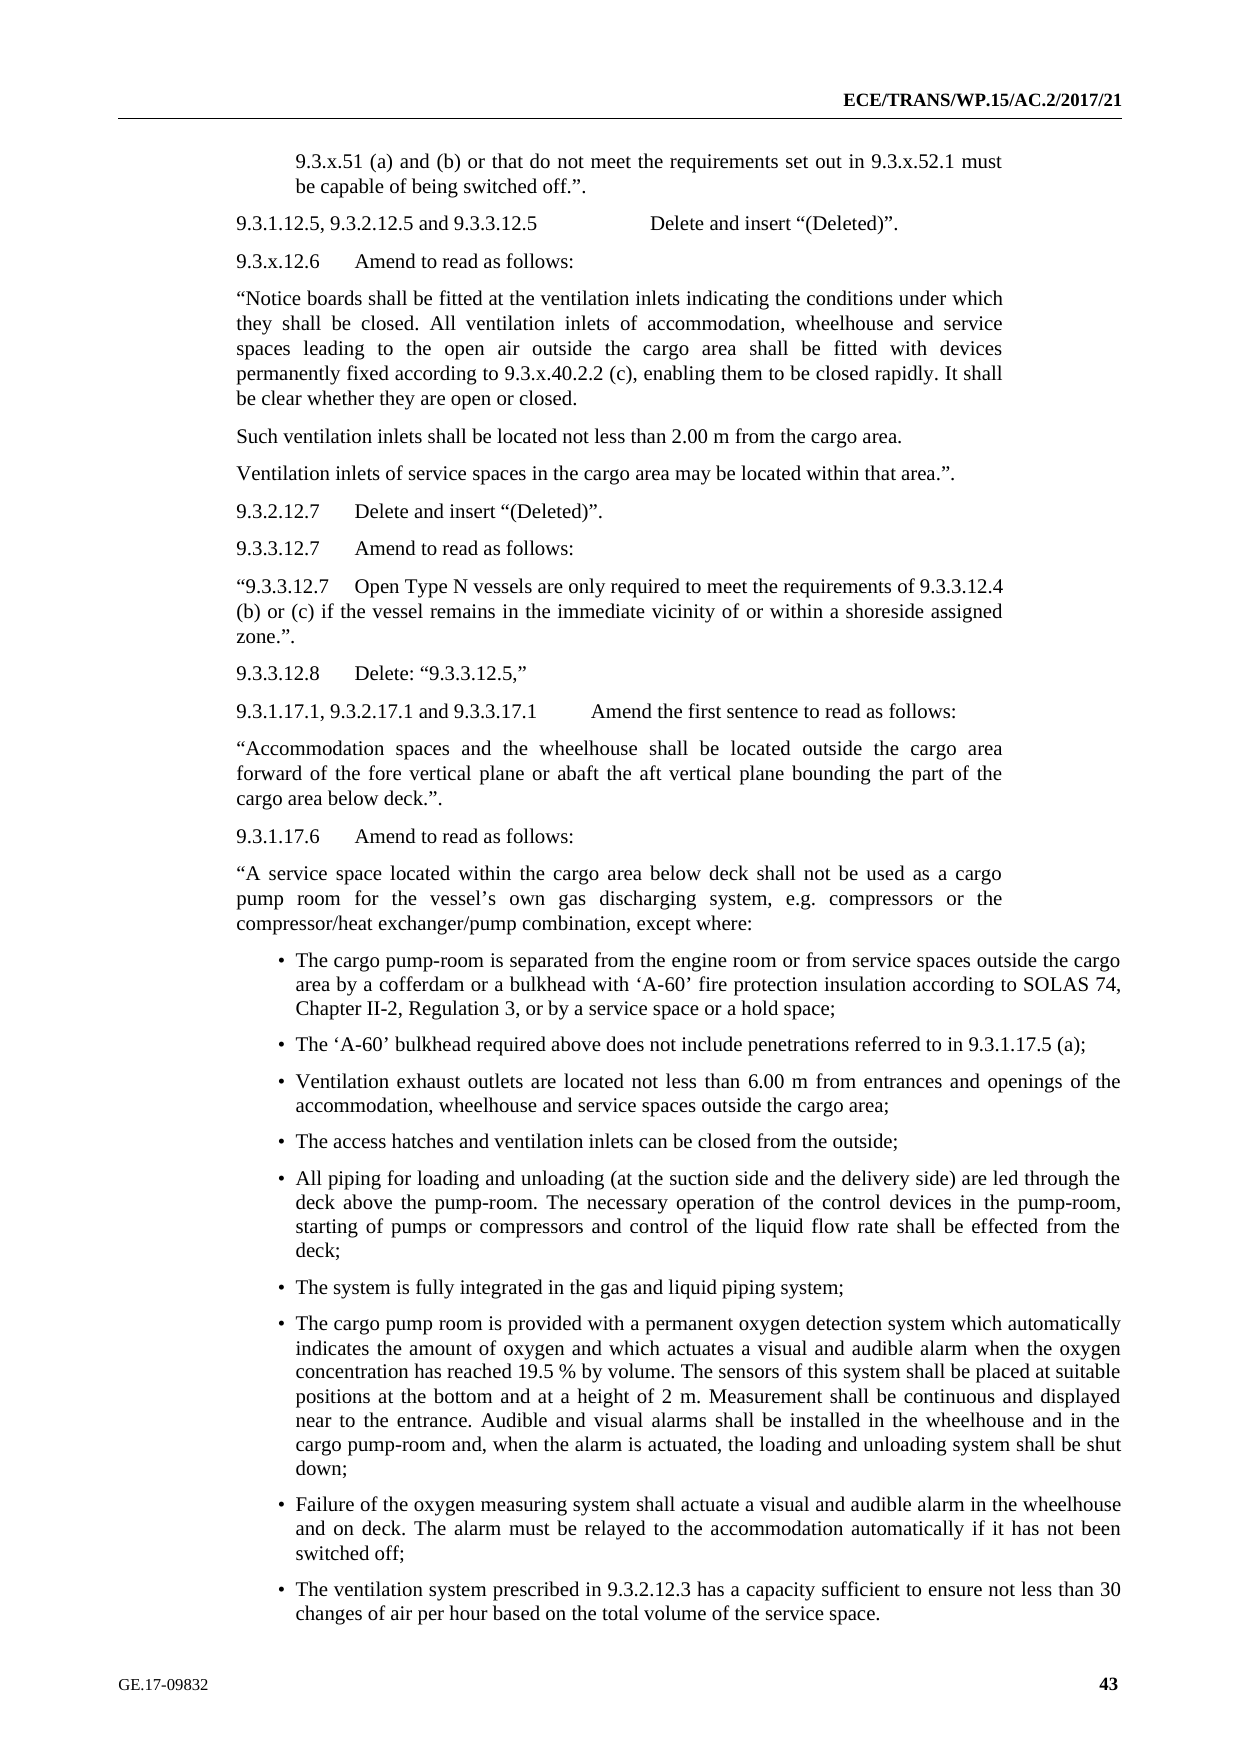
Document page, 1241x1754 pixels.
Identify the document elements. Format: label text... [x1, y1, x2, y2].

text Failure of the oxygen measuring system shall actuate a visual and audible alarm in the wheelhouse and on deck. The alarm must be relayed to the accommodation automatically if it has not been switched off; [278, 1492, 1122, 1564]
text 9.3.3.12.8 Delete: “9.3.3.12.5,” [236, 660, 1004, 685]
text Ventilation exhaust outlets are located not less than 6.00 m from entrances and openings of the accommodation, wheelhouse and service spaces outside the cargo area; [278, 1069, 1122, 1117]
text 9.3.2.12.7 Delete and insert “(Deleted)”. [236, 498, 1004, 523]
text “Accommodation spaces and the wheelhouse shall be located outside the cargo area forward of the fore vertical plane or abaft the aft vertical plane bounding the part of the cargo area below deck.”. [236, 735, 1004, 810]
text “A service space located within the cargo area below deck shall not be used as a cargo pump room for the vessel’s own gas discharging system, e.g. compressors or the compressor/heat exchanger/pump combination, except where: [236, 860, 1004, 935]
text “Notice boards shall be fitted at the ventilation inlets indicating the conditions under which they shall be closed. All ventilation inlets of accommodation, wheelhouse and service spaces leading to the open air outside the cargo area shall be fitted with devices permanently fixed according to 9.3.x.40.2.2 (c), enabling them to be closed rapidly. It shall be clear whether they are open or closed. [236, 285, 1004, 410]
text Ventilation inlets of service spaces in the cargo area may be located within that area.”. [236, 460, 1004, 485]
text The cargo pump room is provided with a permanent oxygen detection system which automatically indicates the amount of oxygen and which actuates a visual and audible alarm when the oxygen concentration has reached 19.5 % by volume. The sensors of this system shall be placed at suitable positions at the bottom and at a height of 2 m. Measurement shall be continuous and displayed near to the entrance. Audible and visual alarms shall be installed in the wheelhouse and in the cargo pump-room and, when the alarm is actuated, the loading and unloading system shall be shut down; [278, 1311, 1122, 1480]
text The system is fully integrated in the gas and liquid piping system; [278, 1275, 1122, 1299]
text 9.3.3.12.7 Amend to read as follows: [236, 535, 1004, 560]
text 9.3.x.12.6 Amend to read as follows: [236, 248, 1004, 273]
text The ‘A-60’ bulkhead required above does not include penetrations referred to in 9.3.1.17.5 (a); [278, 1032, 1122, 1056]
text The access hatches and ventilation inlets can be closed from the outside; [278, 1129, 1122, 1153]
text All piping for loading and unloading (at the suction side and the delivery side) are led through the deck above the pump-room. The necessary operation of the control devices in the pump-room, starting of pumps or compressors and control of the liquid flow rate shall be effected from the deck; [278, 1166, 1122, 1262]
text 9.3.1.17.6 Amend to read as follows: [236, 823, 1004, 848]
text 9.3.1.12.5, 9.3.2.12.5 and 9.3.3.12.5 Delete and insert “(Deleted)”. [236, 210, 1004, 235]
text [236, 148, 1004, 198]
text The cargo pump-room is separated from the engine room or from service spaces outside the cargo area by a cofferdam or a bulkhead with ‘A-60’ fire protection insulation according to SOLAS 74, Chapter II-2, Regulation 3, or by a service space or a hold space; [278, 948, 1122, 1020]
text Such ventilation inlets shall be located not less than 2.00 m from the cargo area. [236, 423, 1004, 448]
text “9.3.3.12.7 Open Type N vessels are only required to meet the requirements of 9.3.3.12.4 (b) or (c) if the vessel remains in the immediate vicinity of or within a shoreside assigned zone.”. [236, 573, 1004, 648]
text 9.3.1.17.1, 9.3.2.17.1 and 9.3.3.17.1 Amend the first sentence to read as follows: [236, 698, 1004, 723]
text The ventilation system prescribed in 9.3.2.12.3 has a capacity sufficient to ensure not less than 30 changes of air per hour based on the total volume of the service space. [278, 1577, 1122, 1625]
